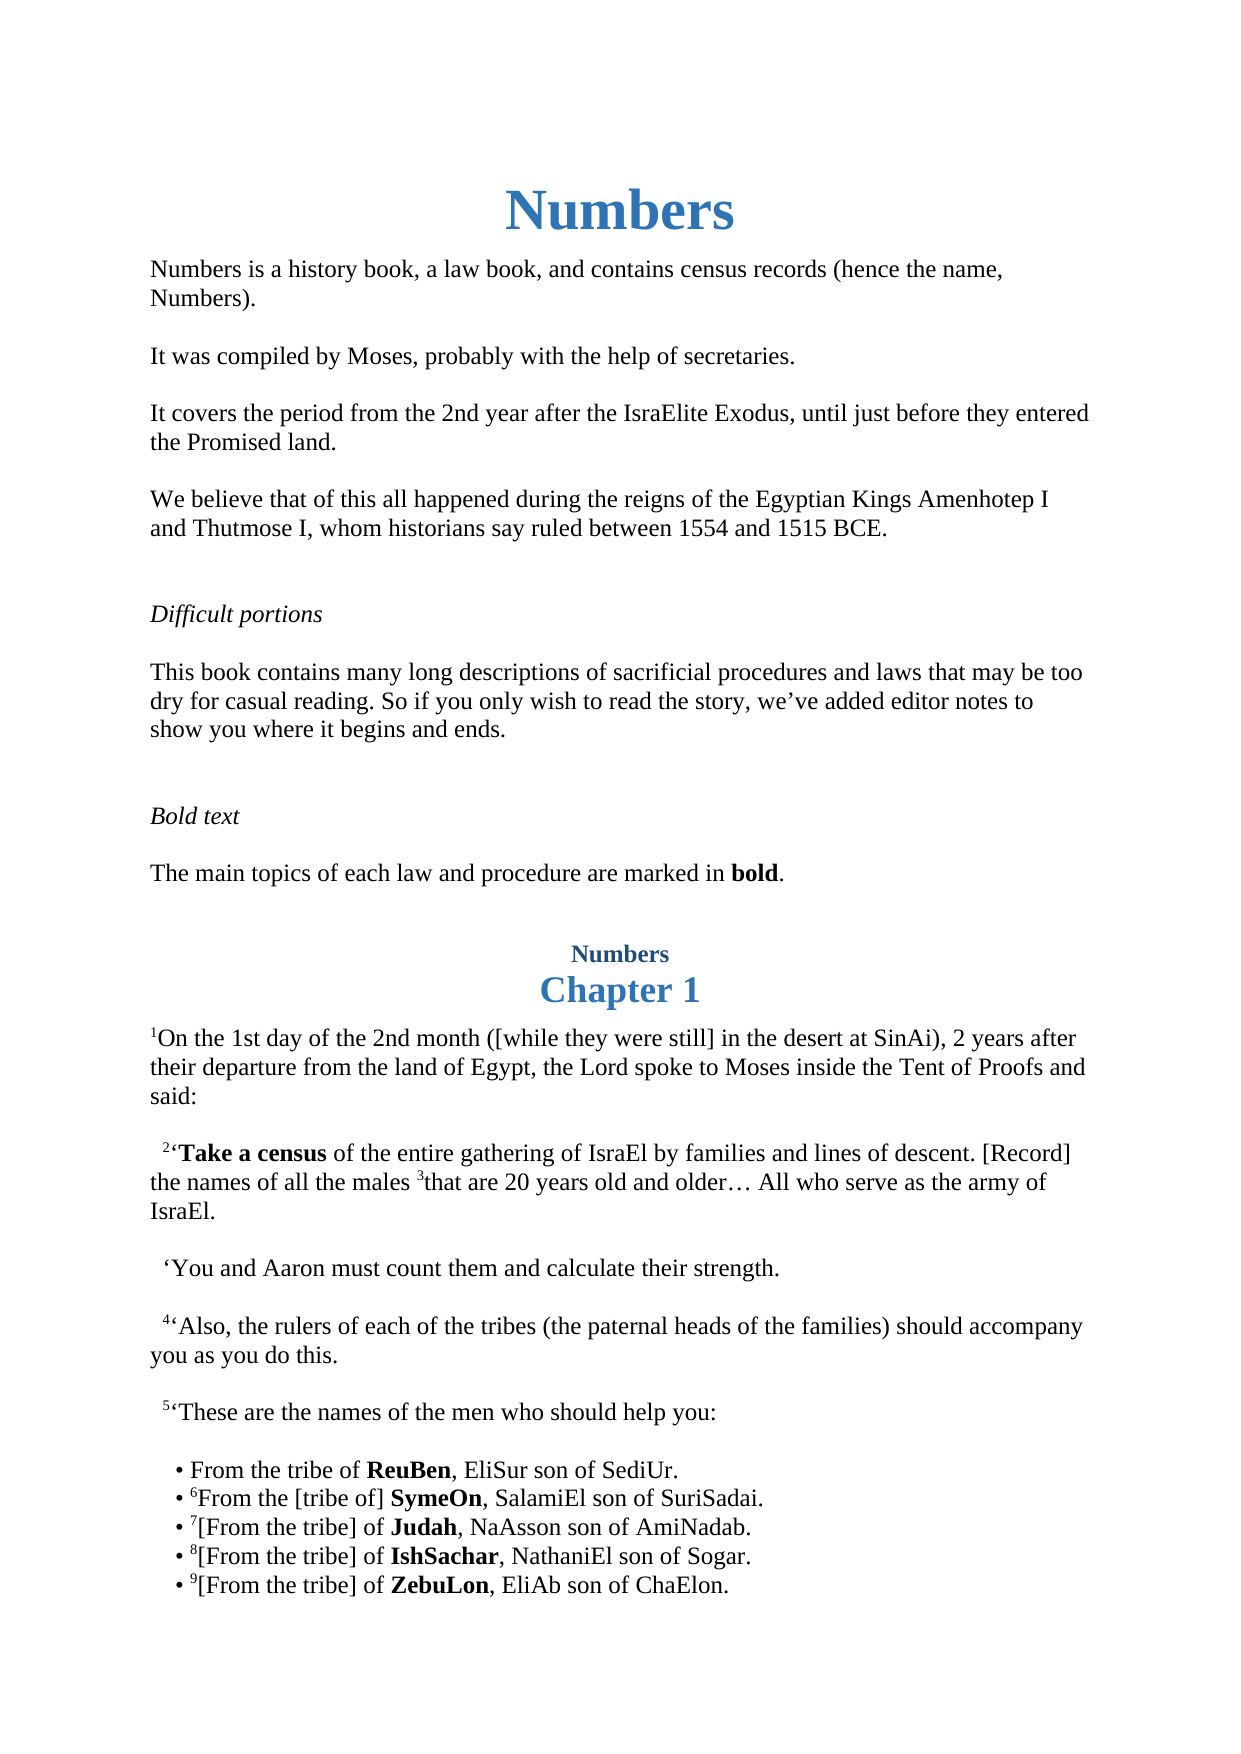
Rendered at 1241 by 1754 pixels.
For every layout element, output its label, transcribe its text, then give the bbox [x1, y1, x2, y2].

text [150, 1023, 1090, 1598]
text Numbers is a history book, a law book, and contains census records (hence the name, Numbers). It was compiled by Moses, probably with the help of secretaries. It covers the period from the 2nd year after the IsraElite Exodus, until just before they entered the Promised land. We believe that of this all happened during the reigns of the Egyptian Kings Amenhotep I and Thutmose I, whom historians say ruled between 1554 and 1515 BCE. Difficult portions This book contains many long descriptions of sacrificial procedures and laws that may be too dry for casual reading. So if you only wish to read the story, we’ve added editor notes to show you where it begins and ends. Bold text The main topics of each law and procedure are marked in bold. [150, 254, 1090, 887]
subtitle Numbers [150, 939, 1090, 968]
subtitle Numbers [150, 175, 1090, 242]
subtitle Chapter 1 [150, 968, 1090, 1011]
